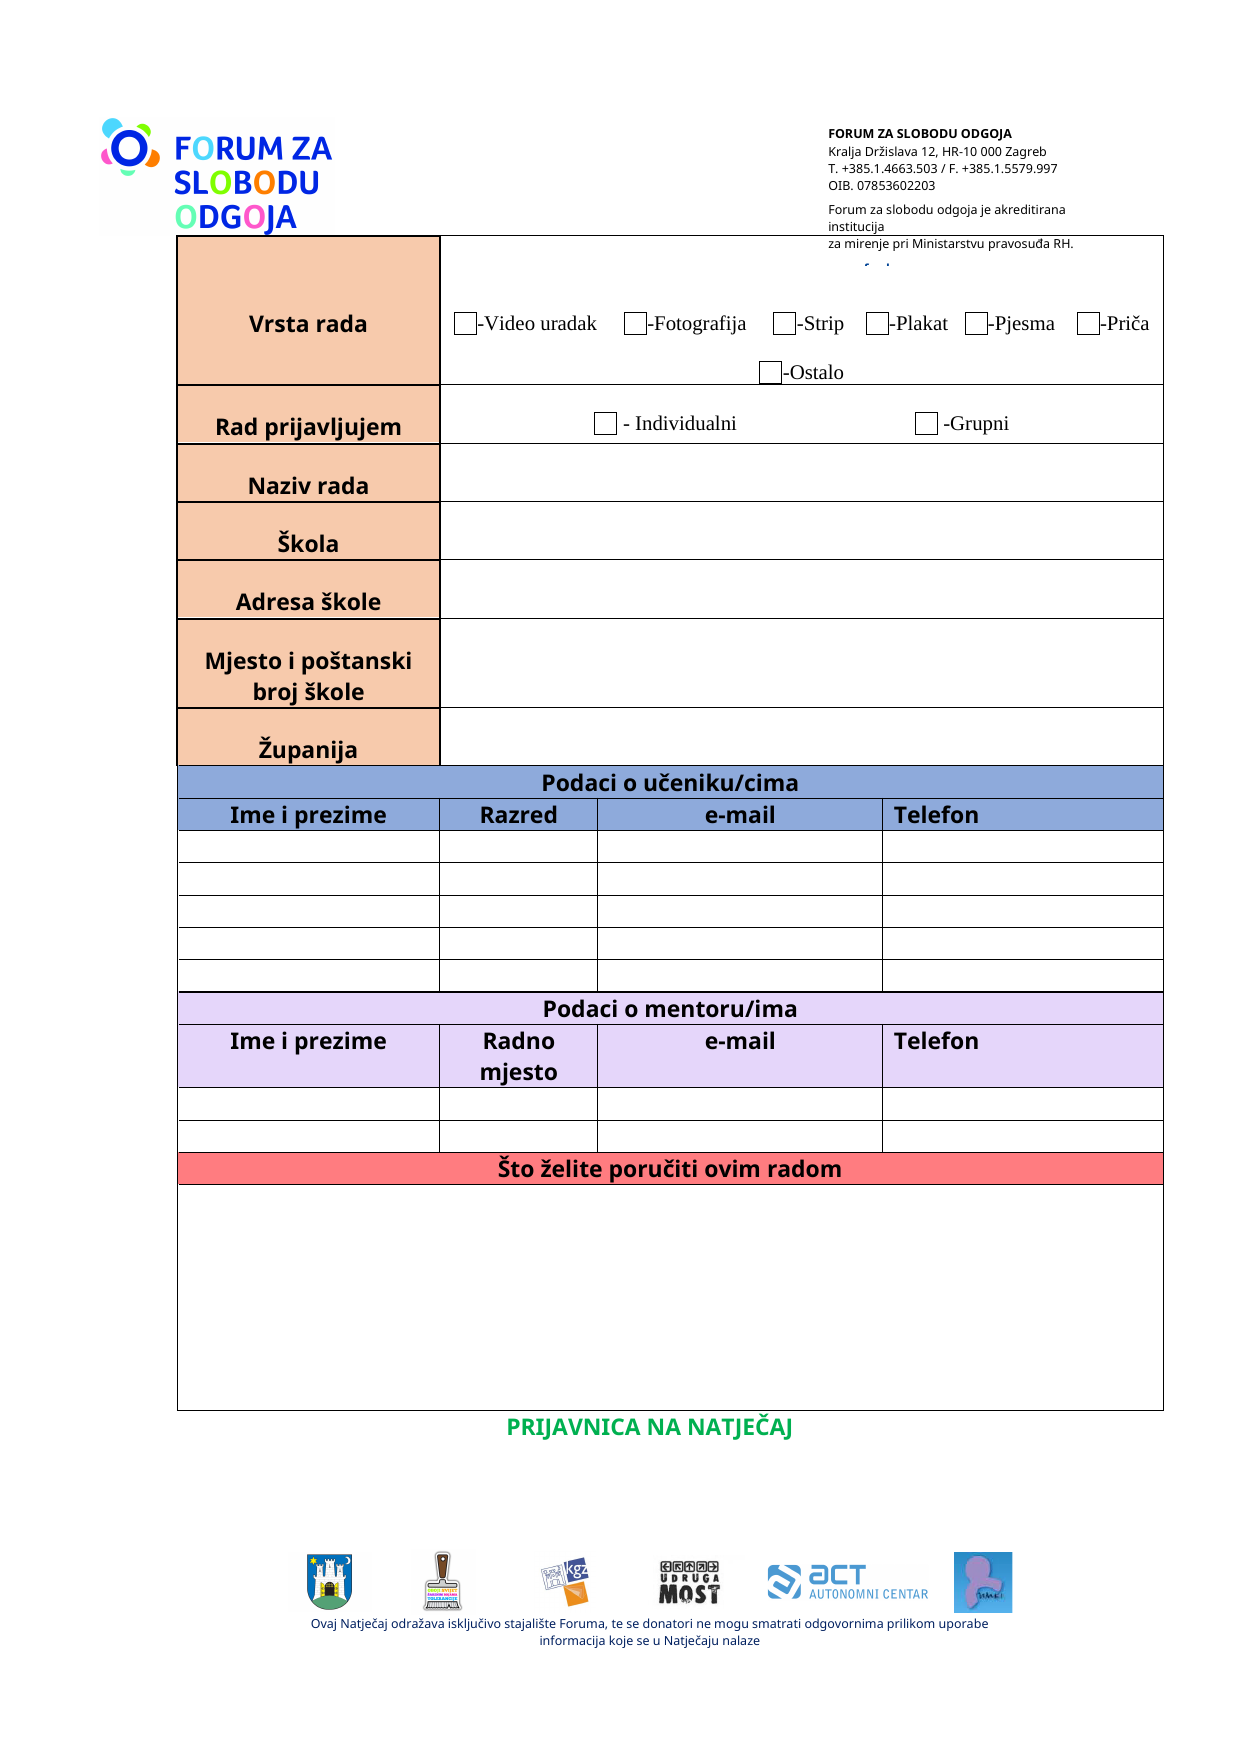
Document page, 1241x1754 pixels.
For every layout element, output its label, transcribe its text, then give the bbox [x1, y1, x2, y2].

table_cell Mjesto i poštanski broj škole [178, 620, 439, 707]
table_cell Podaci o učeniku/cima [178, 766, 1163, 798]
table_cell Adresa škole [178, 561, 439, 617]
table_cell Telefon [883, 799, 1163, 830]
table_cell Županija [178, 709, 439, 765]
table_header -Video uradak -Fotografija -Strip -Plakat -Pjesma -Priča -Ostalo [441, 236, 1163, 384]
table_cell [883, 896, 1163, 927]
table_cell [883, 1088, 1163, 1119]
picture [635, 1555, 746, 1610]
table_cell - Individualni -Grupni [441, 385, 1163, 442]
table_cell [883, 928, 1163, 959]
table_cell [598, 1121, 882, 1152]
table_cell [598, 928, 882, 959]
picture [534, 1551, 596, 1613]
picture [98, 117, 335, 236]
table_cell Škola [178, 503, 439, 559]
table_cell Ime i prezime [178, 799, 439, 830]
table_cell [178, 863, 439, 894]
table_cell [883, 831, 1163, 862]
table_cell [178, 896, 439, 927]
table_cell [440, 1088, 597, 1119]
table_cell [883, 863, 1163, 894]
table_cell [178, 960, 439, 991]
table_cell Radno mjesto [440, 1025, 597, 1087]
picture [287, 1552, 372, 1612]
table_cell Razred [440, 799, 597, 830]
table_cell [440, 1121, 597, 1152]
table_cell Ime i prezime [178, 1025, 439, 1087]
table_cell [598, 896, 882, 927]
table_cell [440, 863, 597, 894]
table_cell [440, 831, 597, 862]
table_cell [441, 560, 1163, 617]
table_cell Što želite poručiti ovim radom [178, 1153, 1163, 1184]
table_cell [441, 502, 1163, 559]
table_cell [440, 896, 597, 927]
table_cell [440, 960, 597, 991]
table_header Vrsta rada [178, 237, 439, 384]
table_cell Naziv rada [178, 445, 439, 501]
table_cell [441, 444, 1163, 501]
table_cell [178, 831, 439, 862]
table_cell [178, 928, 439, 959]
table_cell [441, 708, 1163, 765]
table_cell Rad prijavljujem [178, 386, 439, 442]
table_cell [598, 863, 882, 894]
table_cell [598, 1088, 882, 1119]
table_cell e-mail [598, 799, 882, 830]
table_cell [883, 1121, 1163, 1152]
table_cell Podaci o mentoru/ima [178, 992, 1163, 1024]
table_cell Telefon [883, 1025, 1163, 1087]
table_cell [178, 1185, 1163, 1409]
table_cell [883, 960, 1163, 991]
picture [410, 1549, 476, 1615]
table_cell [440, 928, 597, 959]
table_cell [178, 1088, 439, 1119]
text PRIJAVNICA NA NATJEČAJ [177, 1411, 1122, 1442]
table_cell [441, 619, 1163, 707]
table_cell [598, 960, 882, 991]
table_cell e-mail [598, 1025, 882, 1087]
picture [767, 1564, 929, 1601]
table_cell [598, 831, 882, 862]
table_cell [178, 1121, 439, 1152]
